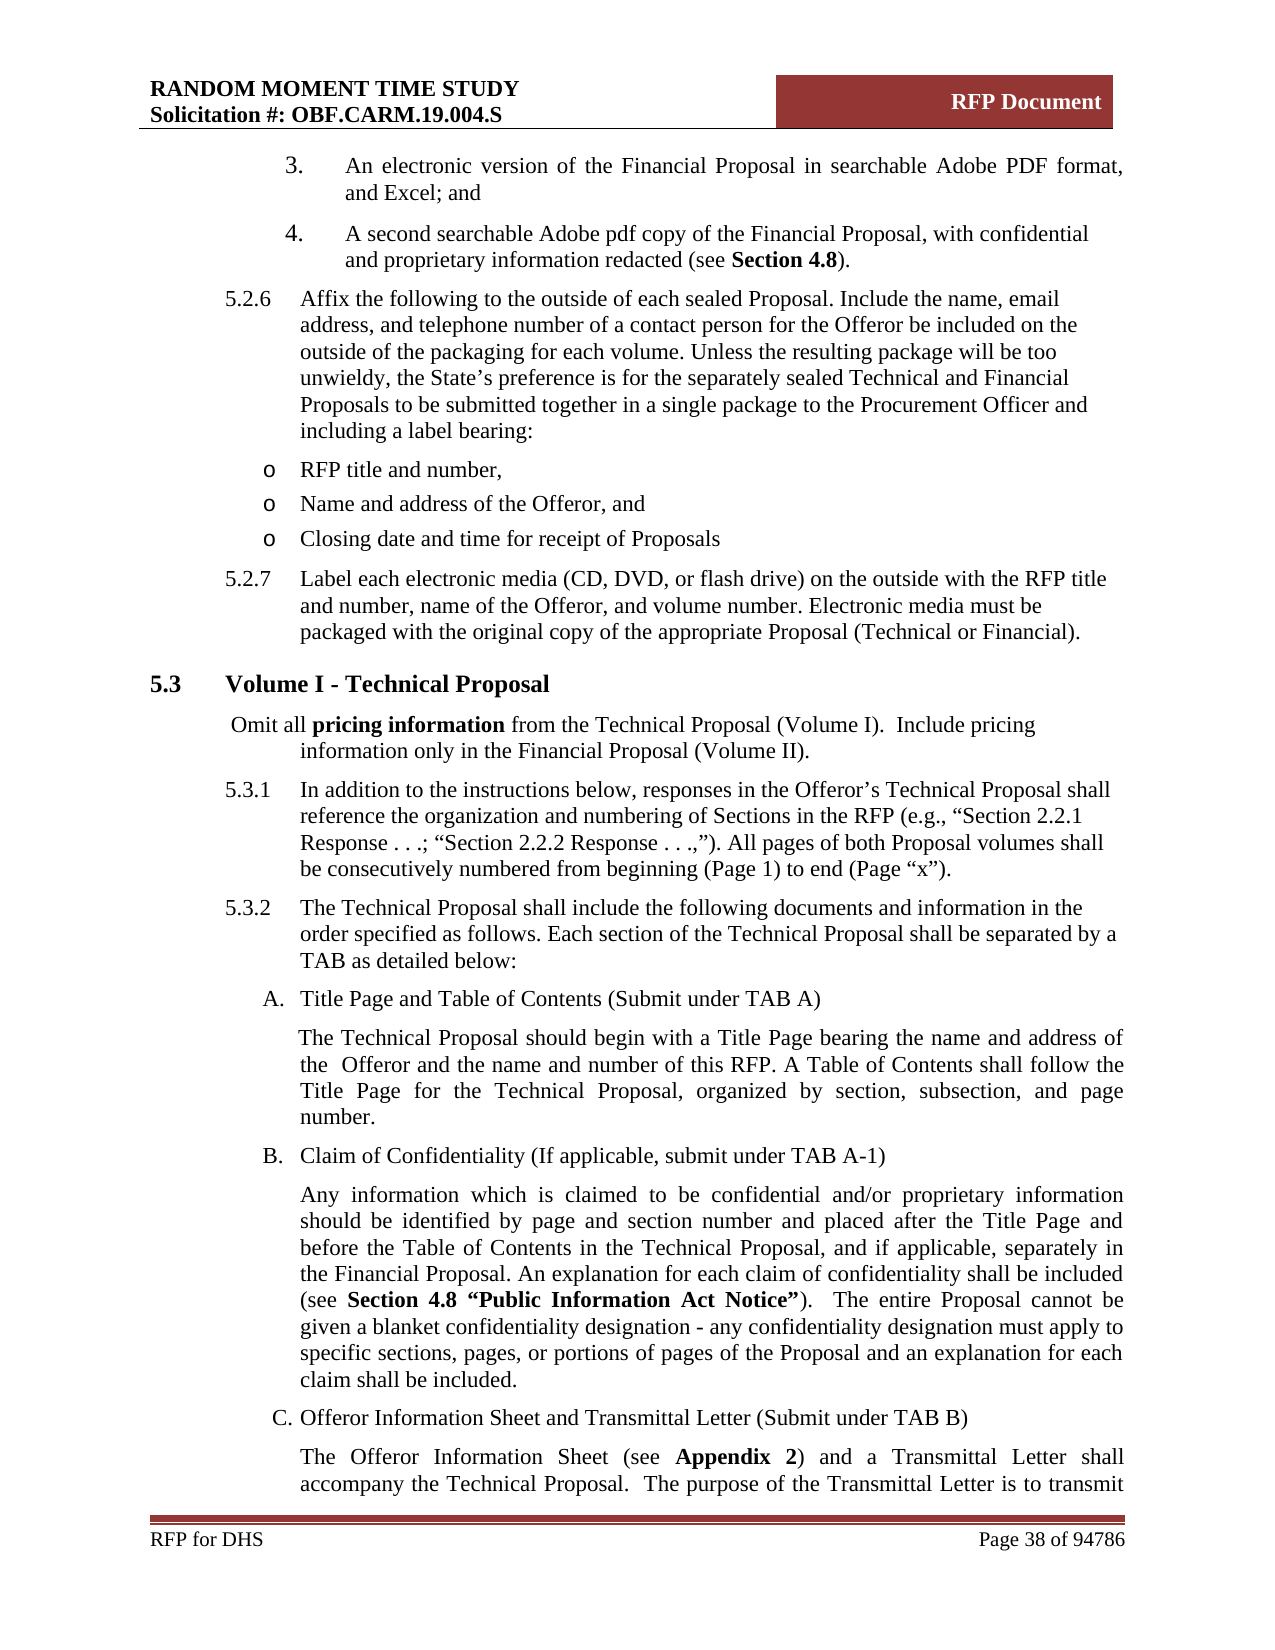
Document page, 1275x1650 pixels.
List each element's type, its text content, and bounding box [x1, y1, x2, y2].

list A second searchable Adobe pdf copy of the Financial Proposal, with confidential and proprietary information redacted (see Section 4.8). [285, 218, 1125, 273]
list Claim of Confidentiality (If applicable, submit under TAB A-1) [262, 1142, 1125, 1169]
list RFP title and number, [262, 456, 1125, 484]
list An electronic version of the Financial Proposal in searchable Adobe PDF format, and Excel; and [285, 150, 1125, 205]
text The Technical Proposal should begin with a Title Page bearing the name and address of the Offeror and the name and number of this RFP. A Table of Contents shall follow the Title Page for the Technical Proposal, organized by section, subsection, and page number. [291, 1024, 1125, 1130]
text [300, 1443, 1125, 1496]
subtitle In addition to the instructions below, responses in the Offeror’s Technical Proposal shall reference the organization and numbering of Sections in the RFP (e.g., “Section 2.2.1 Response . . .; “Section 2.2.2 Response . . .,”). All pages of both Proposal volumes shall be consecutively numbered from beginning (Page 1) to end (Page “x”). [225, 776, 1125, 881]
subtitle Label each electronic media (CD, DVD, or flash drive) on the outside with the RFP title and number, name of the Offeror, and volume number. Electronic media must be packaged with the original copy of the appropriate Proposal (Technical or Financial). [225, 566, 1125, 644]
text Any information which is claimed to be confidential and/or proprietary information should be identified by page and section number and placed after the Title Page and before the Table of Contents in the Technical Proposal, and if applicable, separately in the Financial Proposal. An explanation for each claim of confidentiality shall be included (see Section 4.8 “Public Information Act Notice”). The entire Proposal cannot be given a blanket confidentiality designation - any confidentiality designation must apply to specific sections, pages, or portions of pages of the Proposal and an explanation for each claim shall be included. [300, 1181, 1125, 1392]
subtitle The Technical Proposal shall include the following documents and information in the order specified as follows. Each section of the Technical Proposal shall be separated by a TAB as detailed below: [225, 894, 1125, 973]
list Title Page and Table of Contents (Submit under TAB A) [262, 986, 1125, 1012]
list Offeror Information Sheet and Transmittal Letter (Submit under TAB B) [272, 1404, 1125, 1431]
subtitle Volume I - Technical Proposal [150, 669, 1125, 698]
list Name and address of the Offeror, and [262, 490, 1125, 518]
text Omit all pricing information from the Technical Proposal (Volume I). Include pricing information only in the Financial Proposal (Volume II). [165, 711, 1125, 763]
subtitle Affix the following to the outside of each sealed Proposal. Include the name, email address, and telephone number of a contact person for the Offeror be included on the outside of the packaging for each volume. Unless the resulting package will be too unwieldy, the State’s preference is for the separately sealed Technical and Financial Proposals to be submitted together in a single package to the Procurement Officer and including a label bearing: [225, 285, 1125, 443]
list Closing date and time for receipt of Proposals [262, 525, 1125, 553]
